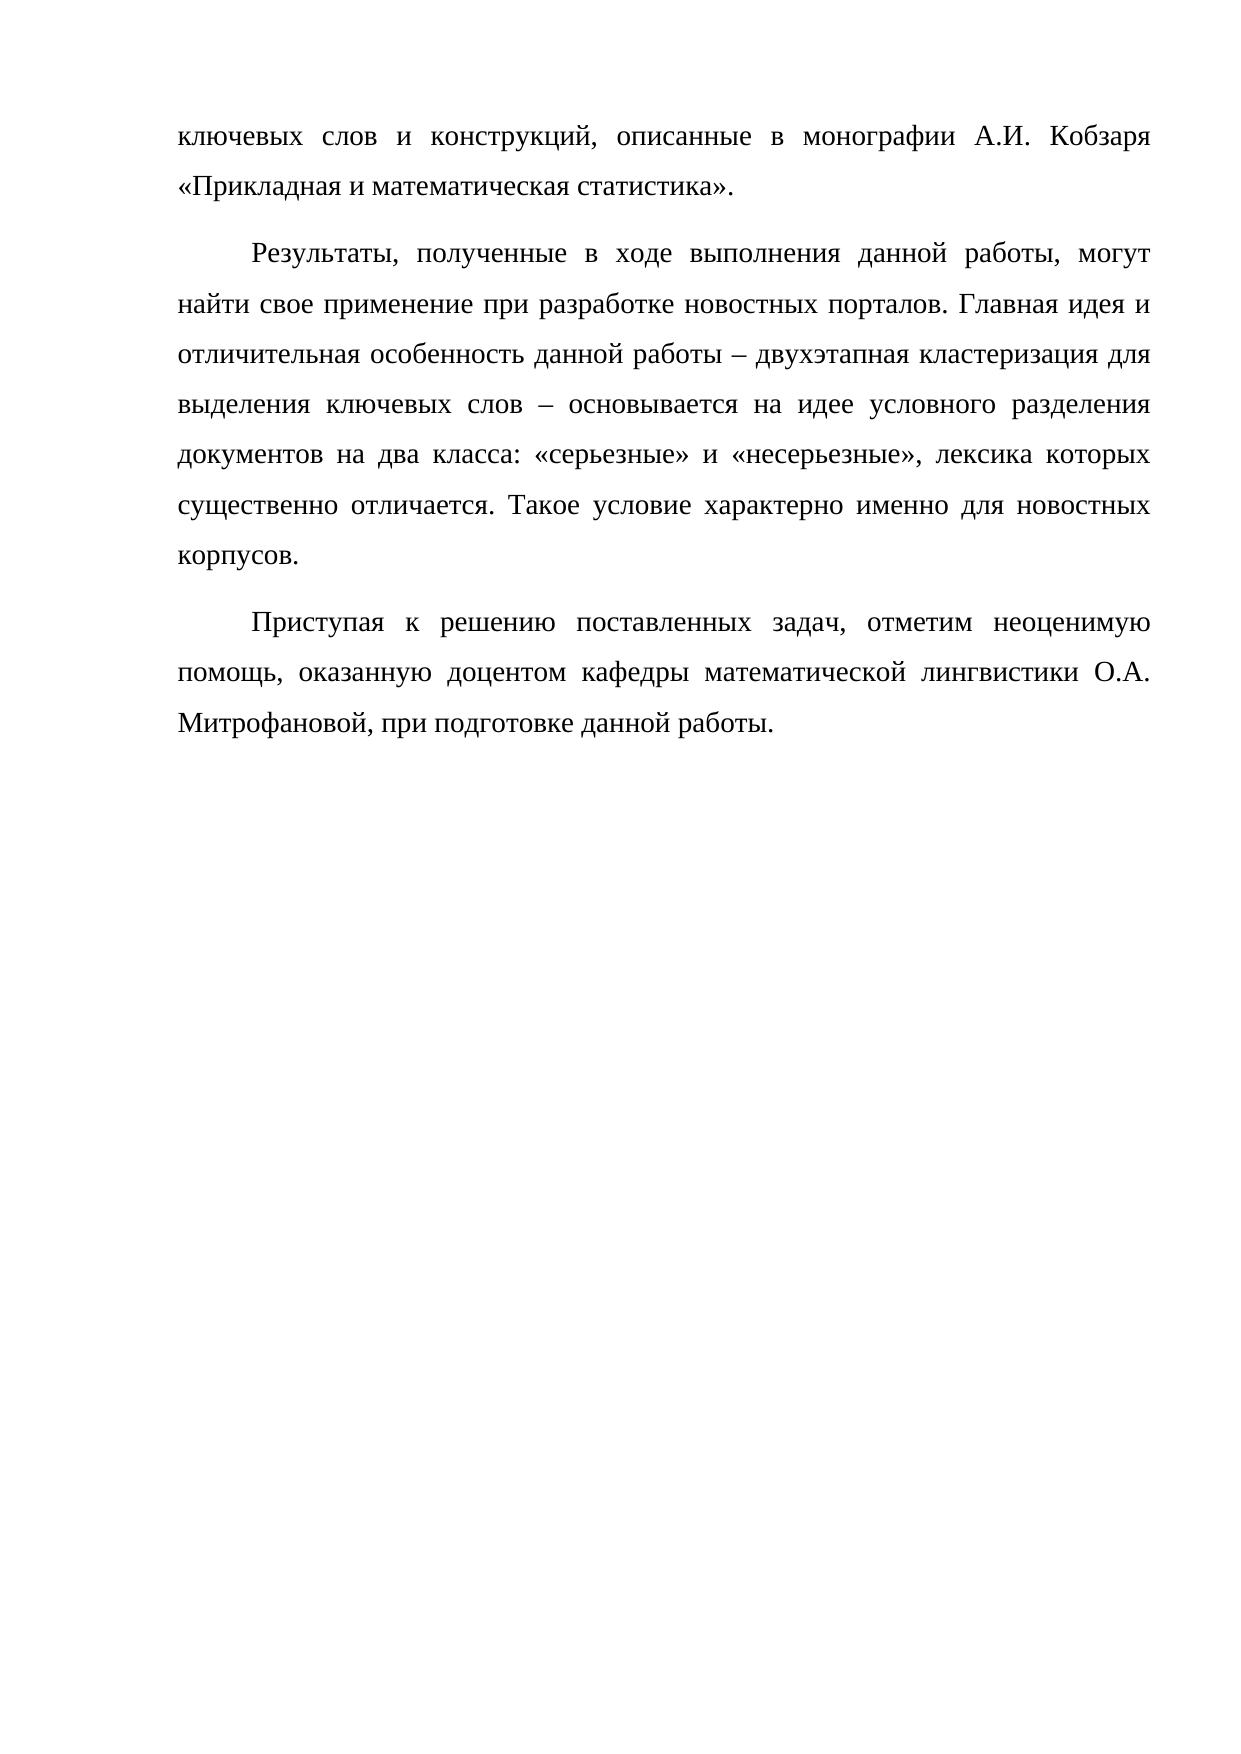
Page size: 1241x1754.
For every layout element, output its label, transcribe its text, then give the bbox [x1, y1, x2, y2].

text Результаты, полученные в ходе выполнения данной работы, могут найти свое применение при разработке новостных порталов. Главная идея и отличительная особенность данной работы – двухэтапная кластеризация для выделения ключевых слов – основывается на идее условного разделения документов на два класса: «серьезные» и «несерьезные», лексика которых существенно отличается. Такое условие характерно именно для новостных корпусов. [177, 235, 1152, 571]
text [177, 118, 1152, 202]
text Приступая к решению поставленных задач, отметим неоценимую помощь, оказанную доцентом кафедры математической лингвистики О.А. Митрофановой, при подготовке данной работы. [177, 604, 1152, 738]
